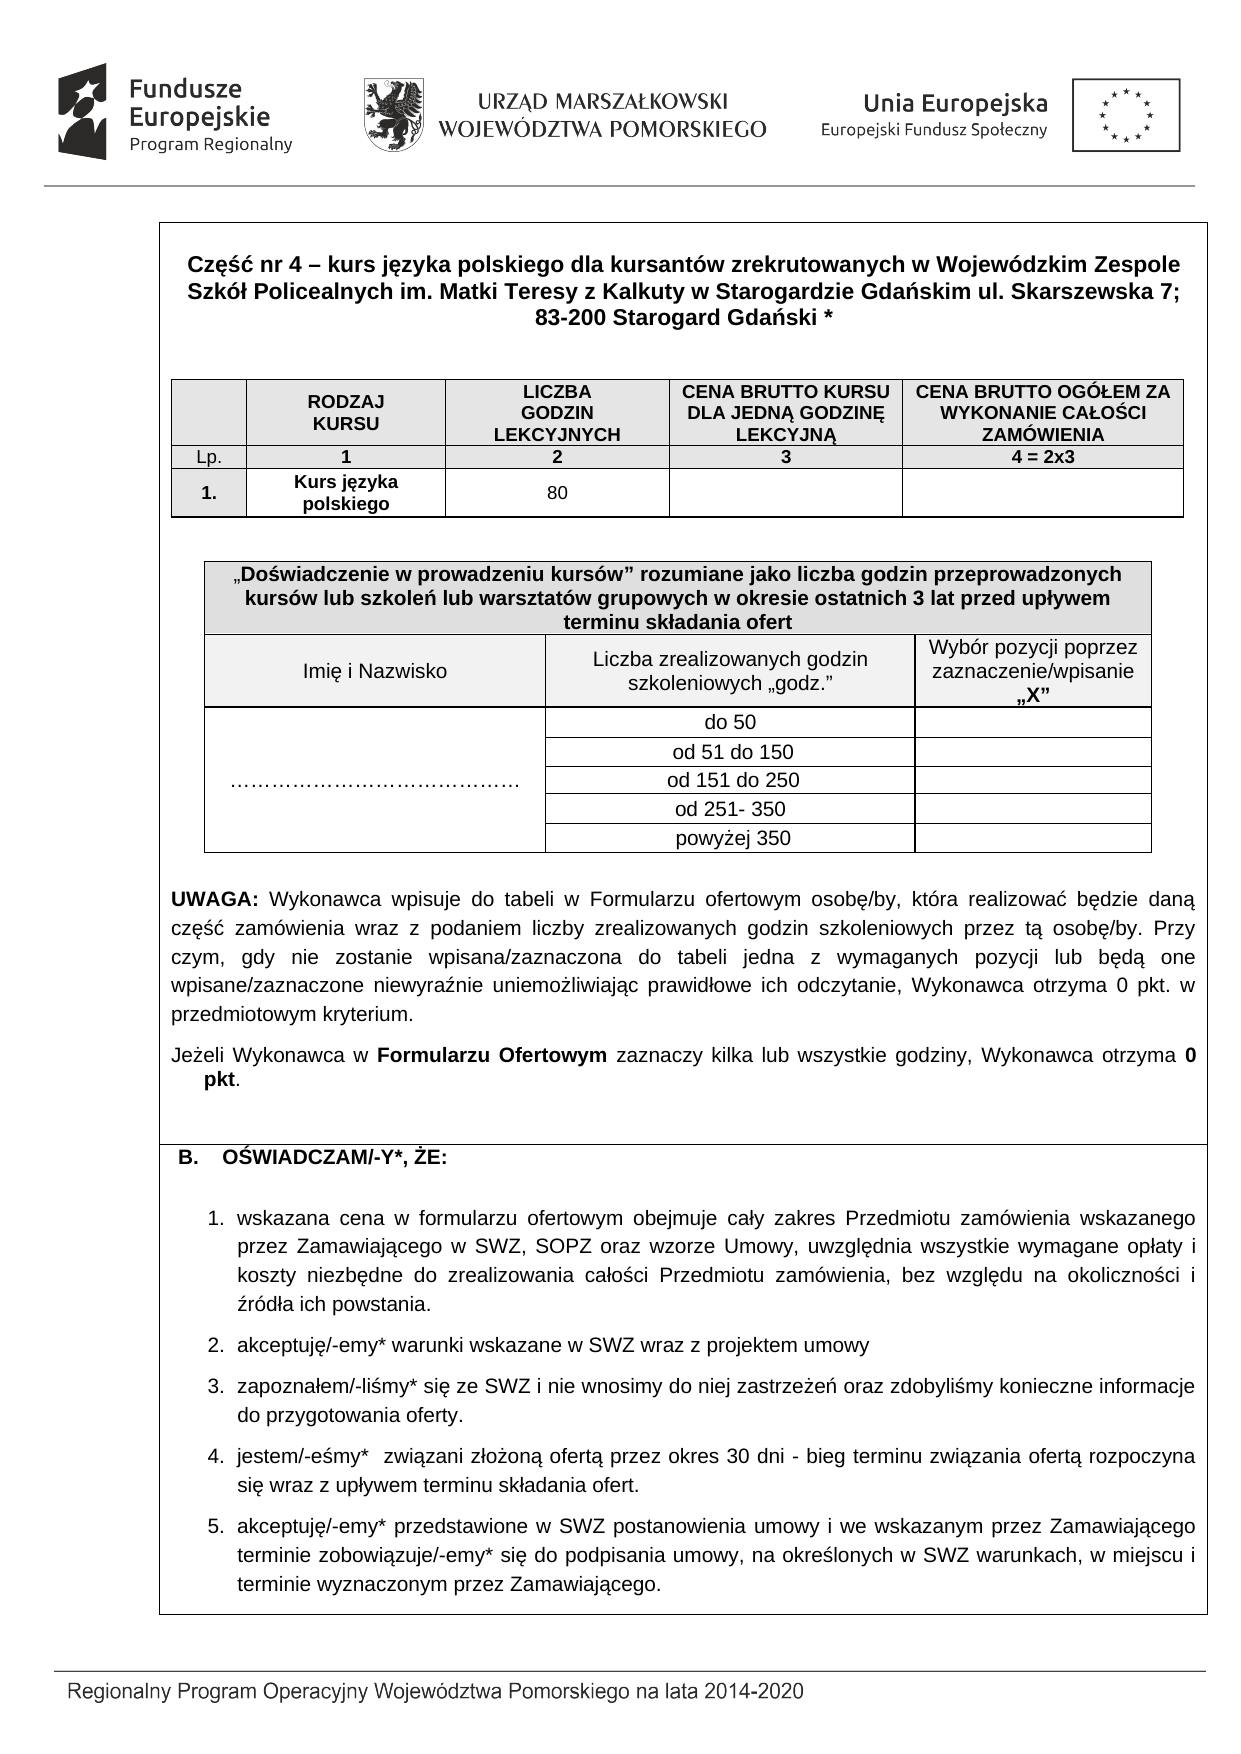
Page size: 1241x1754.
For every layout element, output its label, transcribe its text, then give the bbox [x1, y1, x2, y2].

picture [53, 1670, 1207, 1703]
picture [43, 62, 1196, 187]
